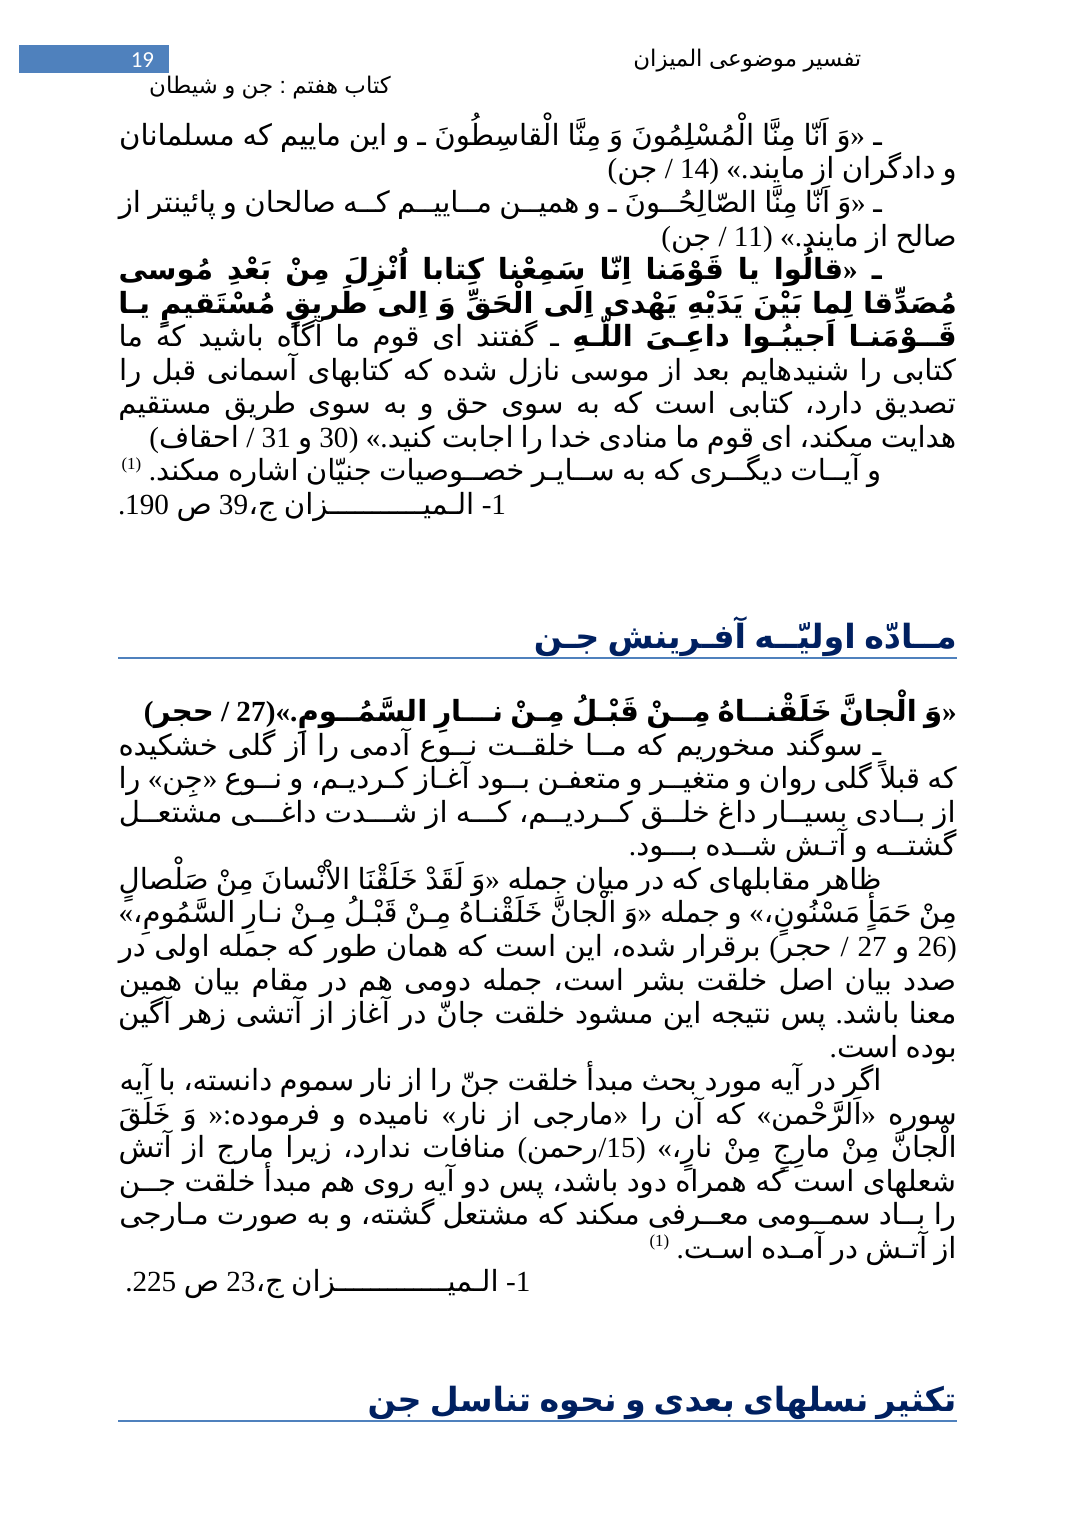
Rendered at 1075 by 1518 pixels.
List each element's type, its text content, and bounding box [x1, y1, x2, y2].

subtitle مــادّه اوليّــه آفـرينش جـن [118, 617, 957, 657]
text و آيــات ديگــرى كه به ســايـر خصــوصيات جنيّان اشاره مى‏كند. (1) [118, 453, 957, 487]
text ـ سوگند مى‏خوريم كه مــا خلقــت نــوع آدمى را از گلى خشكيده كه قبلاً گلى روان و متغيــر و متعفـن بــود آغـاز كـرديـم، و نــوع «جِن» را از بــادى بسيــار داغ خلــق كــرديــم، كـــه از شـــدت داغـــى مشتعــل گشتــه و آتـش شــده بـــود. [118, 728, 957, 862]
text ـ «قالُوا يا قَوْمَنا اِنّا سَمِعْنا كِتابا اُنْزِلَ مِنْ بَعْدِ مُوسى مُصَدِّقا لِما بَيْنَ يَدَيْهِ يَهْدى اِلَى الْحَقِّ وَ اِلى طَريقٍ مُسْتَقيمٍ يـا قَــوْمَنـا اَجيبُـوا داعِـىَ اللّـهِ ـ گفتند اى قوم ما آگاه باشيد كه ما كتابى را شنيده‏ايم بعد از موسى نازل شده كه كتاب‏هاى آسمانى قبل را تصديق دارد، كتابى است كه به سوى حق و به سوى طريق مستقيم هدايت مى‏كند، اى قوم ما منادى خدا را اجابت كنيد.» (30 و 31 / احقاف) [118, 252, 957, 453]
text اگر در آيه مورد بحث مبدأ خلقت جنّ را از نار سموم دانسته، با آيه سوره «اَلرَّحْمن» كه آن را «مارجى از نار» ناميده و فرموده:« وَ خَلَقَ الْجانَّ مِنْ مارِجٍ مِنْ نارٍ،» (15/رحمن) منافات ندارد، زيرا مارج از آتش شعله‏اى است كه همراه دود باشد، پس دو آيه روى هم مبدأ خلقت جــن را بــاد سمــومى معــرفى مى‏كند كه مشتعل گشته، و به صورت مـارجى از آتـش در آمـده اسـت. (1) [118, 1063, 957, 1264]
text ـ «وَ اَنّا مِنَّا الْمُسْلِمُونَ وَ مِنَّا الْقاسِطُونَ ـ و اين ماييم كه مسلمانان و دادگران از مايند.» (14 / جن) [118, 118, 957, 185]
text 1- الـميـــــــــــــزان ج،23 ص 225. [118, 1264, 957, 1298]
text ـ «وَ اَنّا مِنَّا الصّالِحُــونَ ـ و هميــن مــاييــم كــه صالحان و پائين‏تر از صالح از مايند.» (11 / جن) [118, 185, 957, 252]
text 1- الـميـــــــــــزان ج،39 ص 190. [118, 487, 957, 521]
text ظاهر مقابله‏اى كه در ميان جمله «وَ لَقَدْ خَلَقْنَا الاْنْسانَ مِنْ صَلْصالٍ مِنْ حَمَأٍ مَسْنُونٍ،» و جمله «وَ الْجانَّ خَلَقْنـاهُ مِـنْ قَبْـلُ مِـنْ نـارِ السَّمُومِ،» (26 و 27 / حجر) برقرار شده، اين است كه همان طور كه جمله اولى در صدد بيان اصل خلقت بشر است، جمله دومى هم در مقام بيان همين معنا باشد. پس نتيجه اين مى‏شود خلقت جانّ در آغاز از آتشى زهر آگين بوده است. [118, 862, 957, 1063]
subtitle تكثير نسل‏هاى بعدى و نحوه تناسل جن [118, 1380, 957, 1420]
text «وَ الْجانَّ خَلَقْنــاهُ مِــنْ قَبْـلُ مِـنْ نـــارِ السَّمُــومِ.»(27 / حجر) [118, 694, 957, 728]
